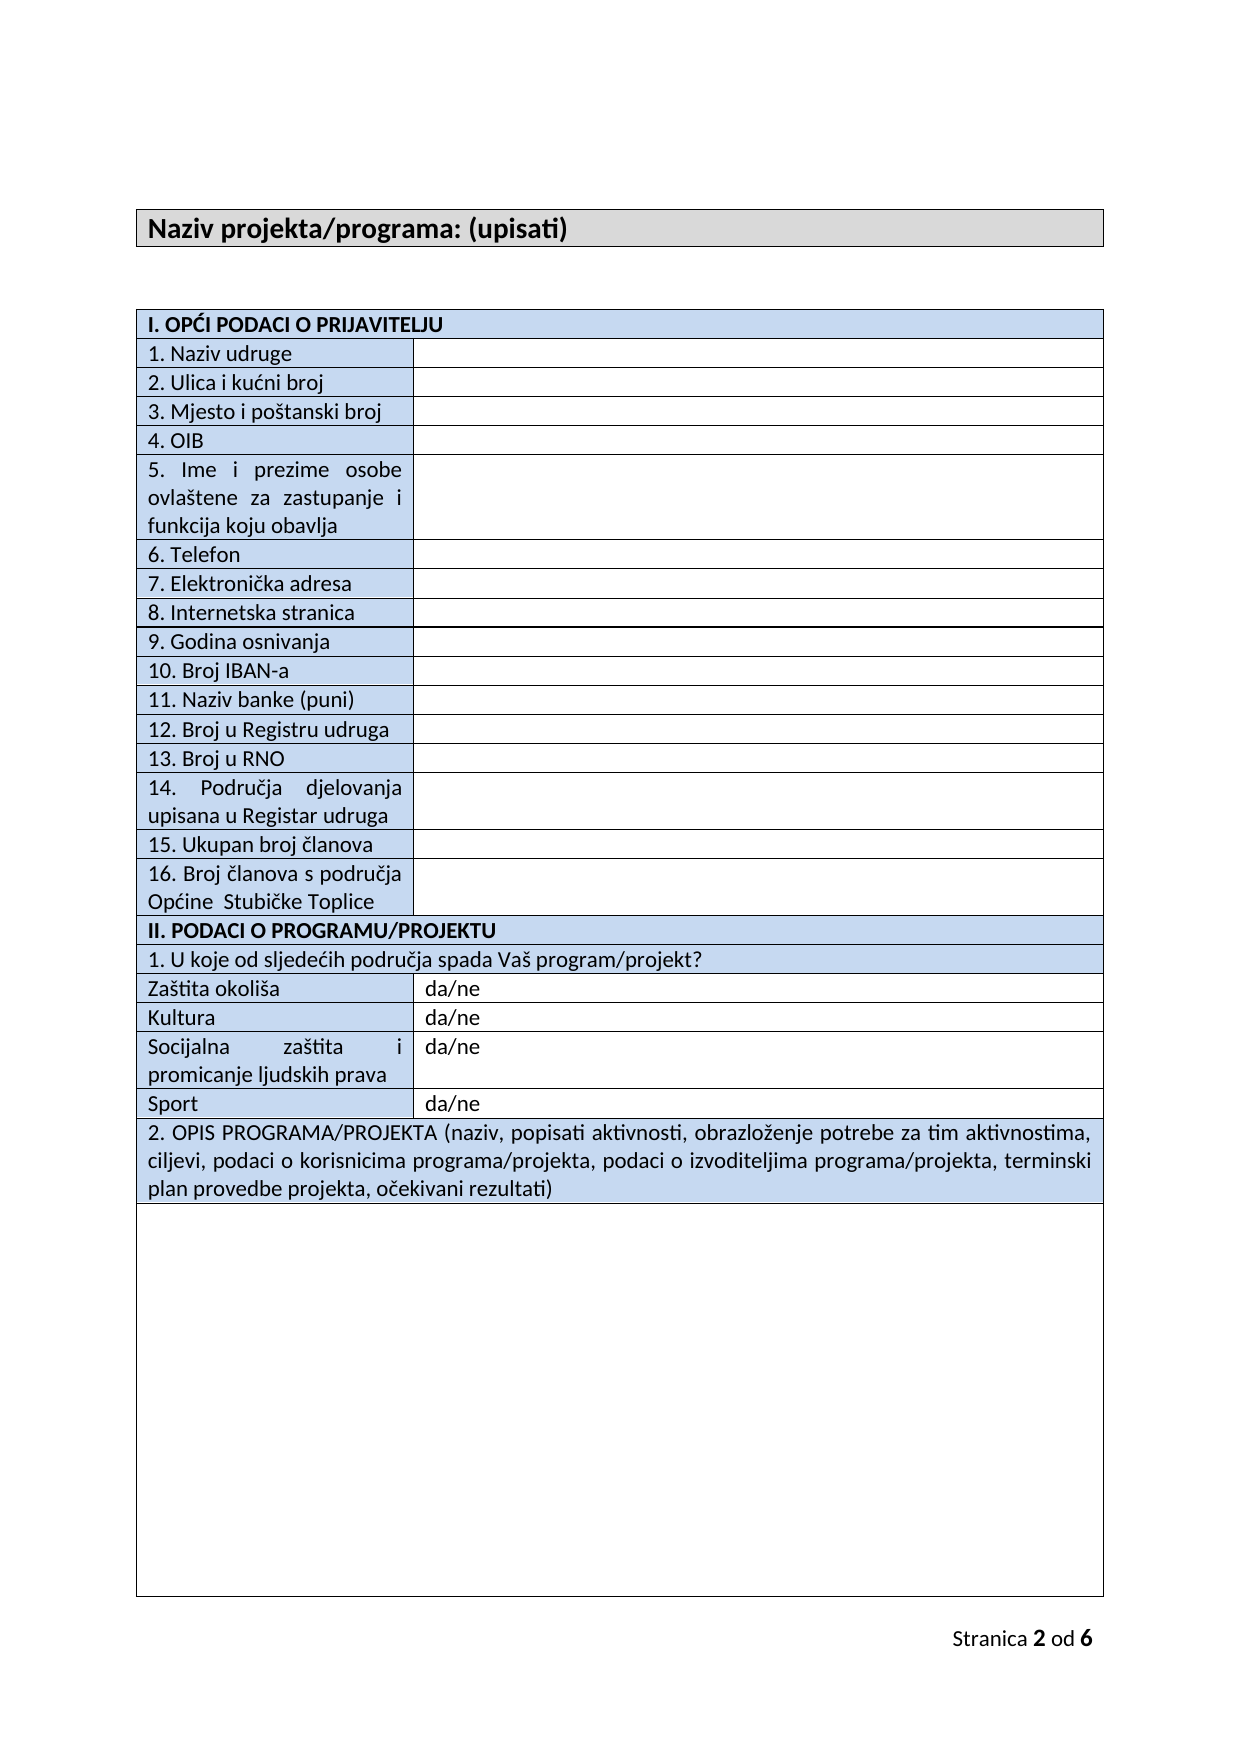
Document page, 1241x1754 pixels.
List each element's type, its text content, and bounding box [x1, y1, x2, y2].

table_cell [414, 599, 1103, 626]
table_cell 1. U koje od sljedećih područja spada Vaš program/projekt? [137, 945, 1103, 973]
table_cell [414, 569, 1103, 597]
table_cell 2. Ulica i kućni broj [137, 368, 413, 396]
table_cell 12. Broj u Registru udruga [137, 715, 413, 743]
table_header I. OPĆI PODACI O PRIJAVITELJU [137, 310, 1103, 338]
table_cell [414, 628, 1103, 656]
table_cell Zaštita okoliša [137, 974, 413, 1002]
table_cell 8. Internetska stranica [137, 599, 413, 626]
table_cell 14. Područja djelovanja upisana u Registar udruga [137, 773, 413, 829]
table_cell [414, 686, 1103, 714]
table_cell [414, 657, 1103, 684]
table_cell 6. Telefon [137, 540, 413, 568]
table_cell 3. Mjesto i poštanski broj [137, 397, 413, 425]
table_cell II. PODACI O PROGRAMU/PROJEKTU [137, 916, 1103, 944]
table_cell 1. Naziv udruge [137, 339, 413, 367]
table_cell 11. Naziv banke (puni) [137, 686, 413, 714]
table_cell [414, 540, 1103, 568]
table_cell 2. OPIS PROGRAMA/PROJEKTA (naziv, popisati aktivnosti, obrazloženje potrebe za tim aktivnostima, ciljevi, podaci o korisnicima programa/projekta, podaci o izvoditeljima programa/projekta, terminski plan provedbe projekta, očekivani rezultati) [137, 1119, 1103, 1202]
table_cell 9. Godina osnivanja [137, 628, 413, 656]
table_cell 5. Ime i prezime osobe ovlaštene za zastupanje i funkcija koju obavlja [137, 455, 413, 539]
table_cell 10. Broj IBAN-a [137, 657, 413, 684]
table_cell [414, 368, 1103, 396]
table_cell [414, 830, 1103, 858]
table_cell da/ne [414, 974, 1103, 1002]
table_cell 7. Elektronička adresa [137, 569, 413, 597]
table_cell Kultura [137, 1003, 413, 1031]
table_cell [414, 773, 1103, 829]
table_cell 13. Broj u RNO [137, 744, 413, 772]
table_cell Sport [137, 1089, 413, 1117]
table_header Naziv projekta/programa: (upisati) [137, 210, 1103, 246]
table_cell [137, 1204, 1103, 1596]
table_cell [414, 455, 1103, 539]
table_cell 16. Broj članova s područja Općine Stubičke Toplice [137, 859, 413, 915]
table_cell [414, 397, 1103, 425]
table_cell da/ne [414, 1089, 1103, 1117]
table_cell [414, 715, 1103, 743]
table_cell [414, 859, 1103, 915]
table_cell 4. OIB [137, 426, 413, 454]
table_cell 15. Ukupan broj članova [137, 830, 413, 858]
table_cell da/ne [414, 1032, 1103, 1088]
table_cell Socijalna zaštita i promicanje ljudskih prava [137, 1032, 413, 1088]
table_cell [414, 339, 1103, 367]
table_cell [414, 744, 1103, 772]
table_cell [414, 426, 1103, 454]
table_cell da/ne [414, 1003, 1103, 1031]
